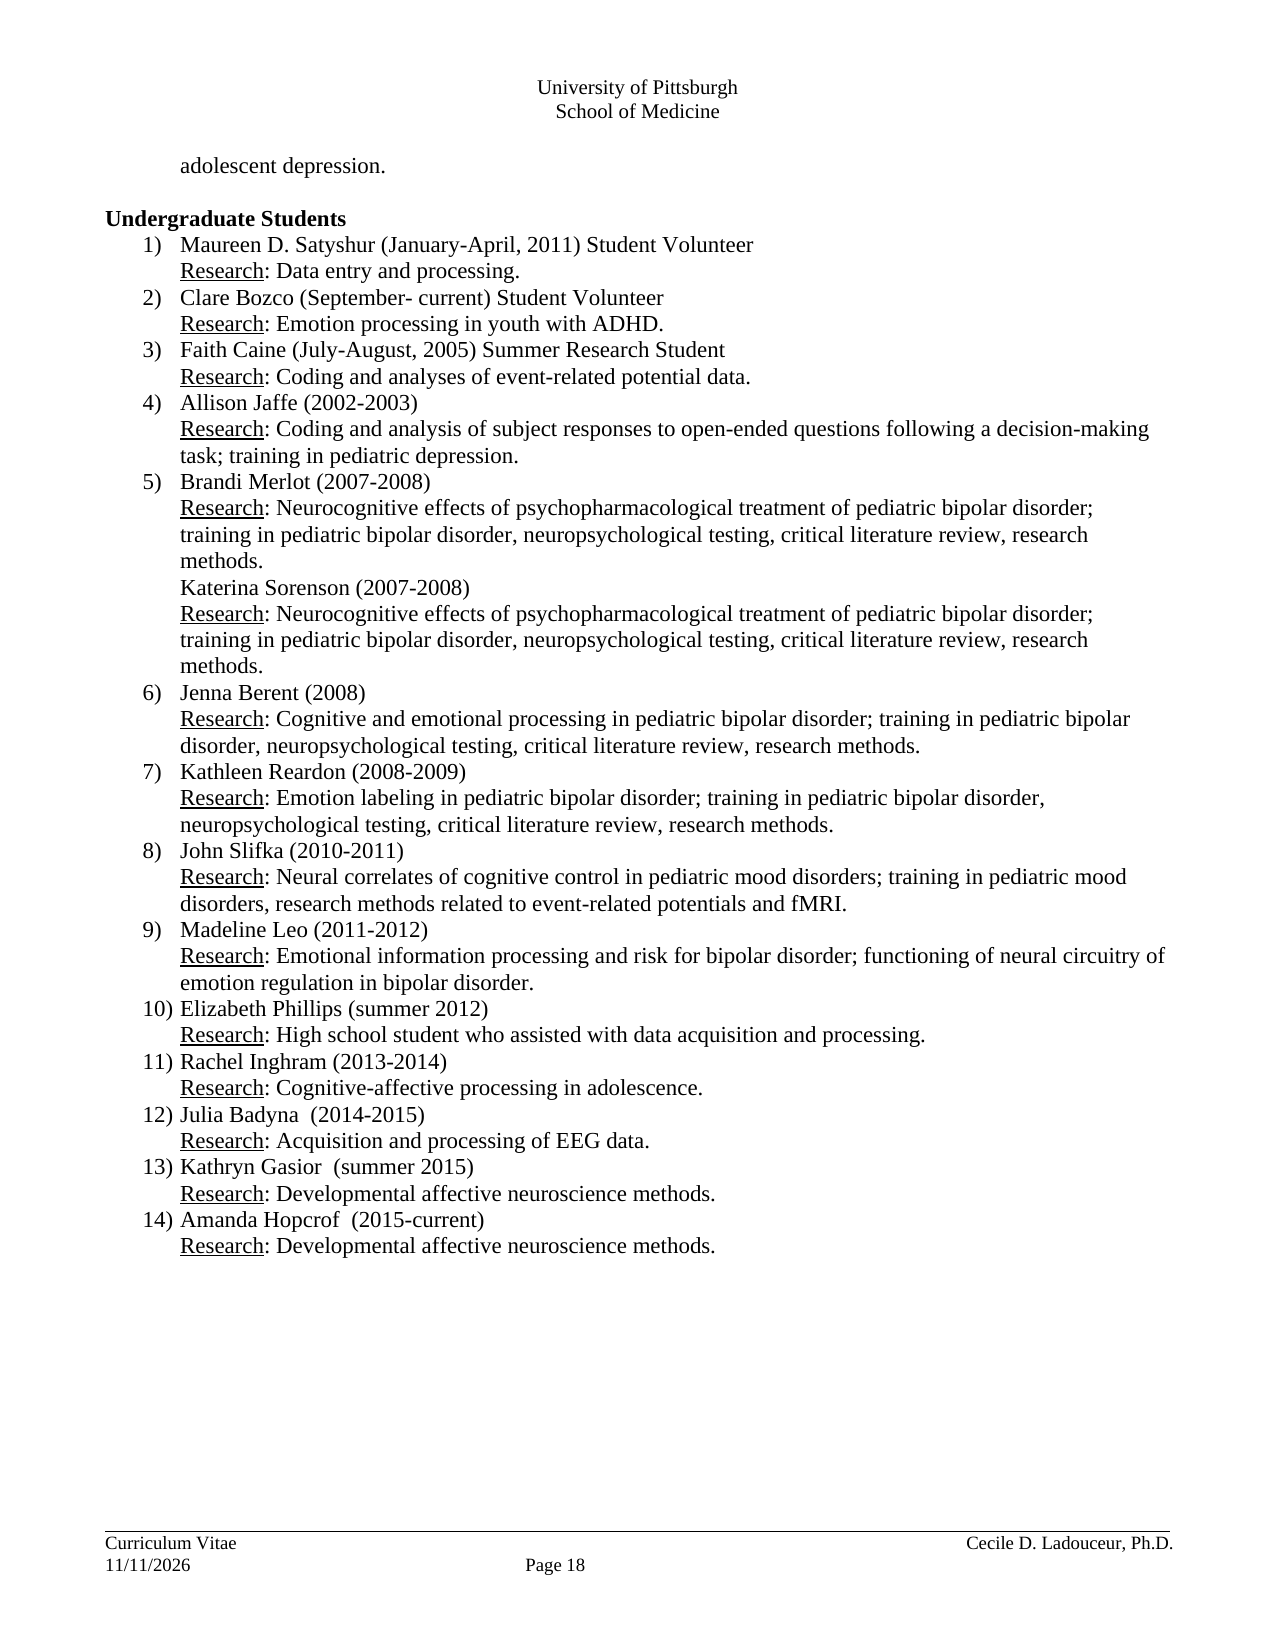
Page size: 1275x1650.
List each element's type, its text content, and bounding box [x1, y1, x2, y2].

text Research: Developmental affective neuroscience methods. [180, 1180, 1170, 1206]
text Research: Developmental affective neuroscience methods. [180, 1232, 1170, 1259]
list Research: Emotion labeling in pediatric bipolar disorder; training in pediatric bipolar disorder, neuropsychological testing, critical literature review, research methods. [180, 784, 1170, 837]
list Research: Coding and analysis of subject responses to open-ended questions following a decision-making task; training in pediatric depression. [180, 415, 1170, 468]
list Research: Coding and analyses of event-related potential data. [180, 363, 1170, 389]
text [180, 152, 1170, 178]
list Faith Caine (July-August, 2005) Summer Research Student [142, 336, 1170, 363]
text Research: High school student who assisted with data acquisition and processing. [180, 1022, 1170, 1048]
list Rachel Inghram (2013-2014) [142, 1048, 1170, 1074]
text Undergraduate Students [105, 204, 1170, 231]
list Research: Data entry and processing. [180, 257, 1170, 284]
list Allison Jaffe (2002-2003) [142, 389, 1170, 415]
text Katerina Sorenson (2007-2008) [180, 573, 1170, 600]
list Kathryn Gasior (summer 2015) [142, 1153, 1170, 1180]
text Research: Acquisition and processing of EEG data. [180, 1127, 1170, 1153]
list John Slifka (2010-2011) [142, 837, 1170, 863]
list Research: Neurocognitive effects of psychopharmacological treatment of pediatric bipolar disorder; training in pediatric bipolar disorder, neuropsychological testing, critical literature review, research methods. [180, 494, 1170, 573]
list Madeline Leo (2011-2012) [142, 916, 1170, 942]
list Research: Neurocognitive effects of psychopharmacological treatment of pediatric bipolar disorder; training in pediatric bipolar disorder, neuropsychological testing, critical literature review, research methods. [180, 600, 1170, 679]
list Research: Neural correlates of cognitive control in pediatric mood disorders; training in pediatric mood disorders, research methods related to event-related potentials and fMRI. [180, 863, 1170, 916]
list Kathleen Reardon (2008-2009) [142, 758, 1170, 784]
list Julia Badyna (2014-2015) [142, 1101, 1170, 1127]
list Research: Emotion processing in youth with ADHD. [180, 310, 1170, 336]
list Jenna Berent (2008) [142, 679, 1170, 705]
list Brandi Merlot (2007-2008) [142, 468, 1170, 494]
text Research: Cognitive-affective processing in adolescence. [180, 1074, 1170, 1101]
list Elizabeth Phillips (summer 2012) [142, 995, 1170, 1022]
list Clare Bozco (September- current) Student Volunteer [142, 284, 1170, 310]
list Research: Emotional information processing and risk for bipolar disorder; functioning of neural circuitry of emotion regulation in bipolar disorder. [180, 942, 1170, 995]
list Maureen D. Satyshur (January-April, 2011) Student Volunteer [142, 231, 1170, 257]
list Amanda Hopcrof (2015-current) [142, 1206, 1170, 1232]
list Research: Cognitive and emotional processing in pediatric bipolar disorder; training in pediatric bipolar disorder, neuropsychological testing, critical literature review, research methods. [180, 705, 1170, 758]
